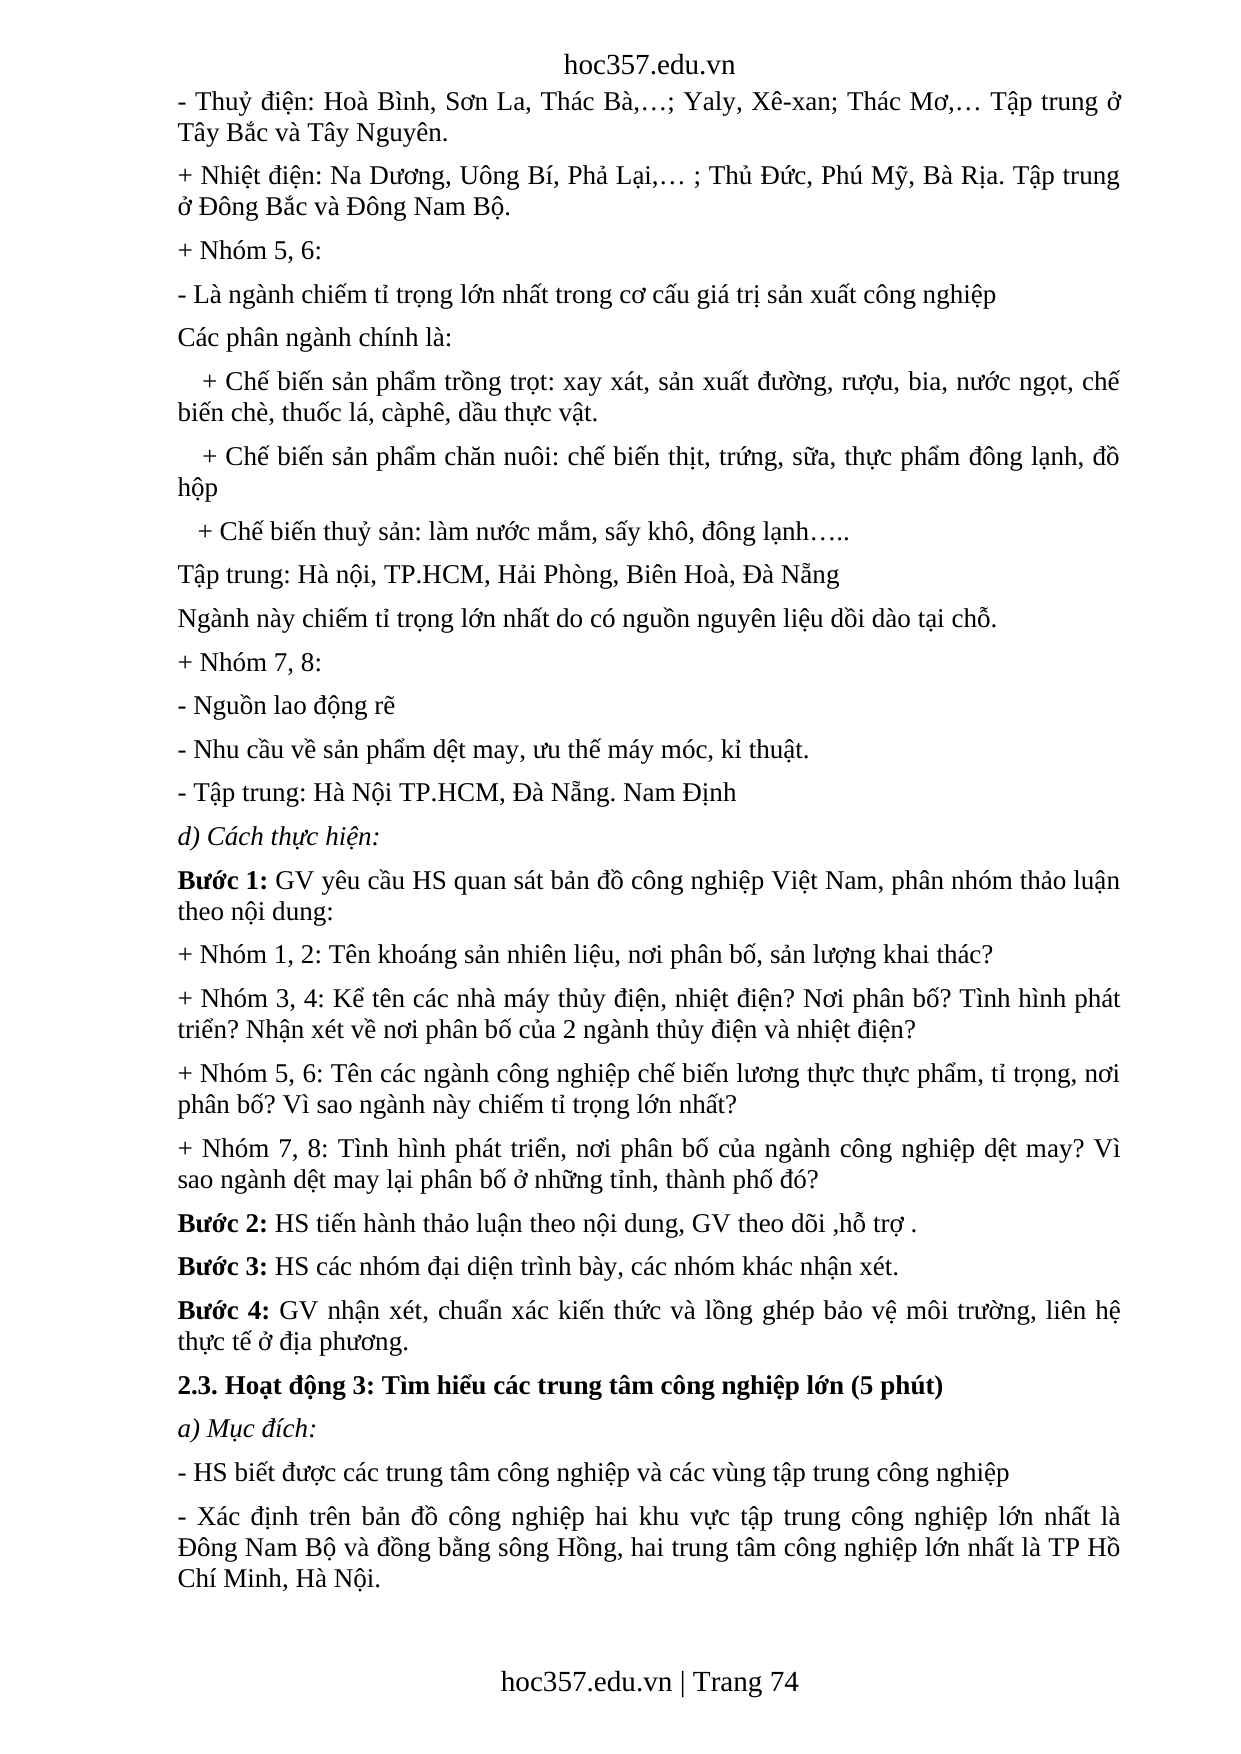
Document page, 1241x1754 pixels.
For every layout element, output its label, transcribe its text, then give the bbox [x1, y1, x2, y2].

text Bước 3: HS các nhóm đại diện trình bày, các nhóm khác nhận xét. [177, 1250, 1122, 1281]
text - Tập trung: Hà Nội TP.HCM, Đà Nẵng. Nam Định [177, 777, 1122, 808]
text Tập trung: Hà nội, TP.HCM, Hải Phòng, Biên Hoà, Đà Nẵng [177, 558, 1122, 589]
text + Nhóm 5, 6: [177, 234, 1122, 265]
text + Nhóm 3, 4: Kể tên các nhà máy thủy điện, nhiệt điện? Nơi phân bố? Tình hình phát triển? Nhận xét về nơi phân bố của 2 ngành thủy điện và nhiệt điện? [177, 982, 1122, 1044]
text - HS biết được các trung tâm công nghiệp và các vùng tập trung công nghiệp [177, 1456, 1122, 1487]
text Bước 2: HS tiến hành thảo luận theo nội dung, GV theo dõi ,hỗ trợ . [177, 1207, 1122, 1238]
text + Nhóm 5, 6: Tên các ngành công nghiệp chế biến lương thực thực phẩm, tỉ trọng, nơi phân bố? Vì sao ngành này chiếm tỉ trọng lớn nhất? [177, 1057, 1122, 1119]
text + Nhóm 7, 8: [177, 646, 1122, 677]
text + Nhiệt điện: Na Dương, Uông Bí, Phả Lại,… ; Thủ Đức, Phú Mỹ, Bà Rịa. Tập trung ở Đông Bắc và Đông Nam Bộ. [177, 159, 1122, 222]
text - Là ngành chiếm tỉ trọng lớn nhất trong cơ cấu giá trị sản xuất công nghiệp [177, 278, 1122, 309]
text Bước 1: GV yêu cầu HS quan sát bản đồ công nghiệp Việt Nam, phân nhóm thảo luận theo nội dung: [177, 864, 1122, 926]
text - Xác định trên bản đồ công nghiệp hai khu vực tập trung công nghiệp lớn nhất là Đông Nam Bộ và đồng bằng sông Hồng, hai trung tâm công nghiệp lớn nhất là TP Hồ Chí Minh, Hà Nội. [177, 1500, 1122, 1593]
text Ngành này chiếm tỉ trọng lớn nhất do có nguồn nguyên liệu dồi dào tại chỗ. [177, 602, 1122, 633]
text + Nhóm 1, 2: Tên khoáng sản nhiên liệu, nơi phân bố, sản lượng khai thác? [177, 939, 1122, 970]
text + Chế biến sản phẩm trồng trọt: xay xát, sản xuất đường, rượu, bia, nước ngọt, chế biến chè, thuốc lá, càphê, dầu thực vật. [177, 365, 1122, 427]
text - Nhu cầu về sản phẩm dệt may, ưu thế máy móc, kỉ thuật. [177, 733, 1122, 764]
text + Chế biến sản phẩm chăn nuôi: chế biến thịt, trứng, sữa, thực phẩm đông lạnh, đồ hộp [177, 440, 1122, 502]
text d) Cách thực hiện: [177, 820, 1122, 851]
text 2.3. Hoạt động 3: Tìm hiểu các trung tâm công nghiệp lớn (5 phút) [177, 1369, 1122, 1400]
text + Chế biến thuỷ sản: làm nước mắm, sấy khô, đông lạnh….. [177, 515, 1122, 546]
text + Nhóm 7, 8: Tình hình phát triển, nơi phân bố của ngành công nghiệp dệt may? Vì sao ngành dệt may lại phân bố ở những tỉnh, thành phố đó? [177, 1132, 1122, 1194]
text Bước 4: GV nhận xét, chuẩn xác kiến thức và lồng ghép bảo vệ môi trường, liên hệ thực tế ở địa phương. [177, 1294, 1122, 1356]
text Các phân ngành chính là: [177, 321, 1122, 353]
text - Thuỷ điện: Hoà Bình, Sơn La, Thác Bà,…; Yaly, Xê-xan; Thác Mơ,… Tập trung ở Tây Bắc và Tây Nguyên. [177, 84, 1122, 147]
text a) Mục đích: [177, 1412, 1122, 1443]
text - Nguồn lao động rẽ [177, 689, 1122, 720]
